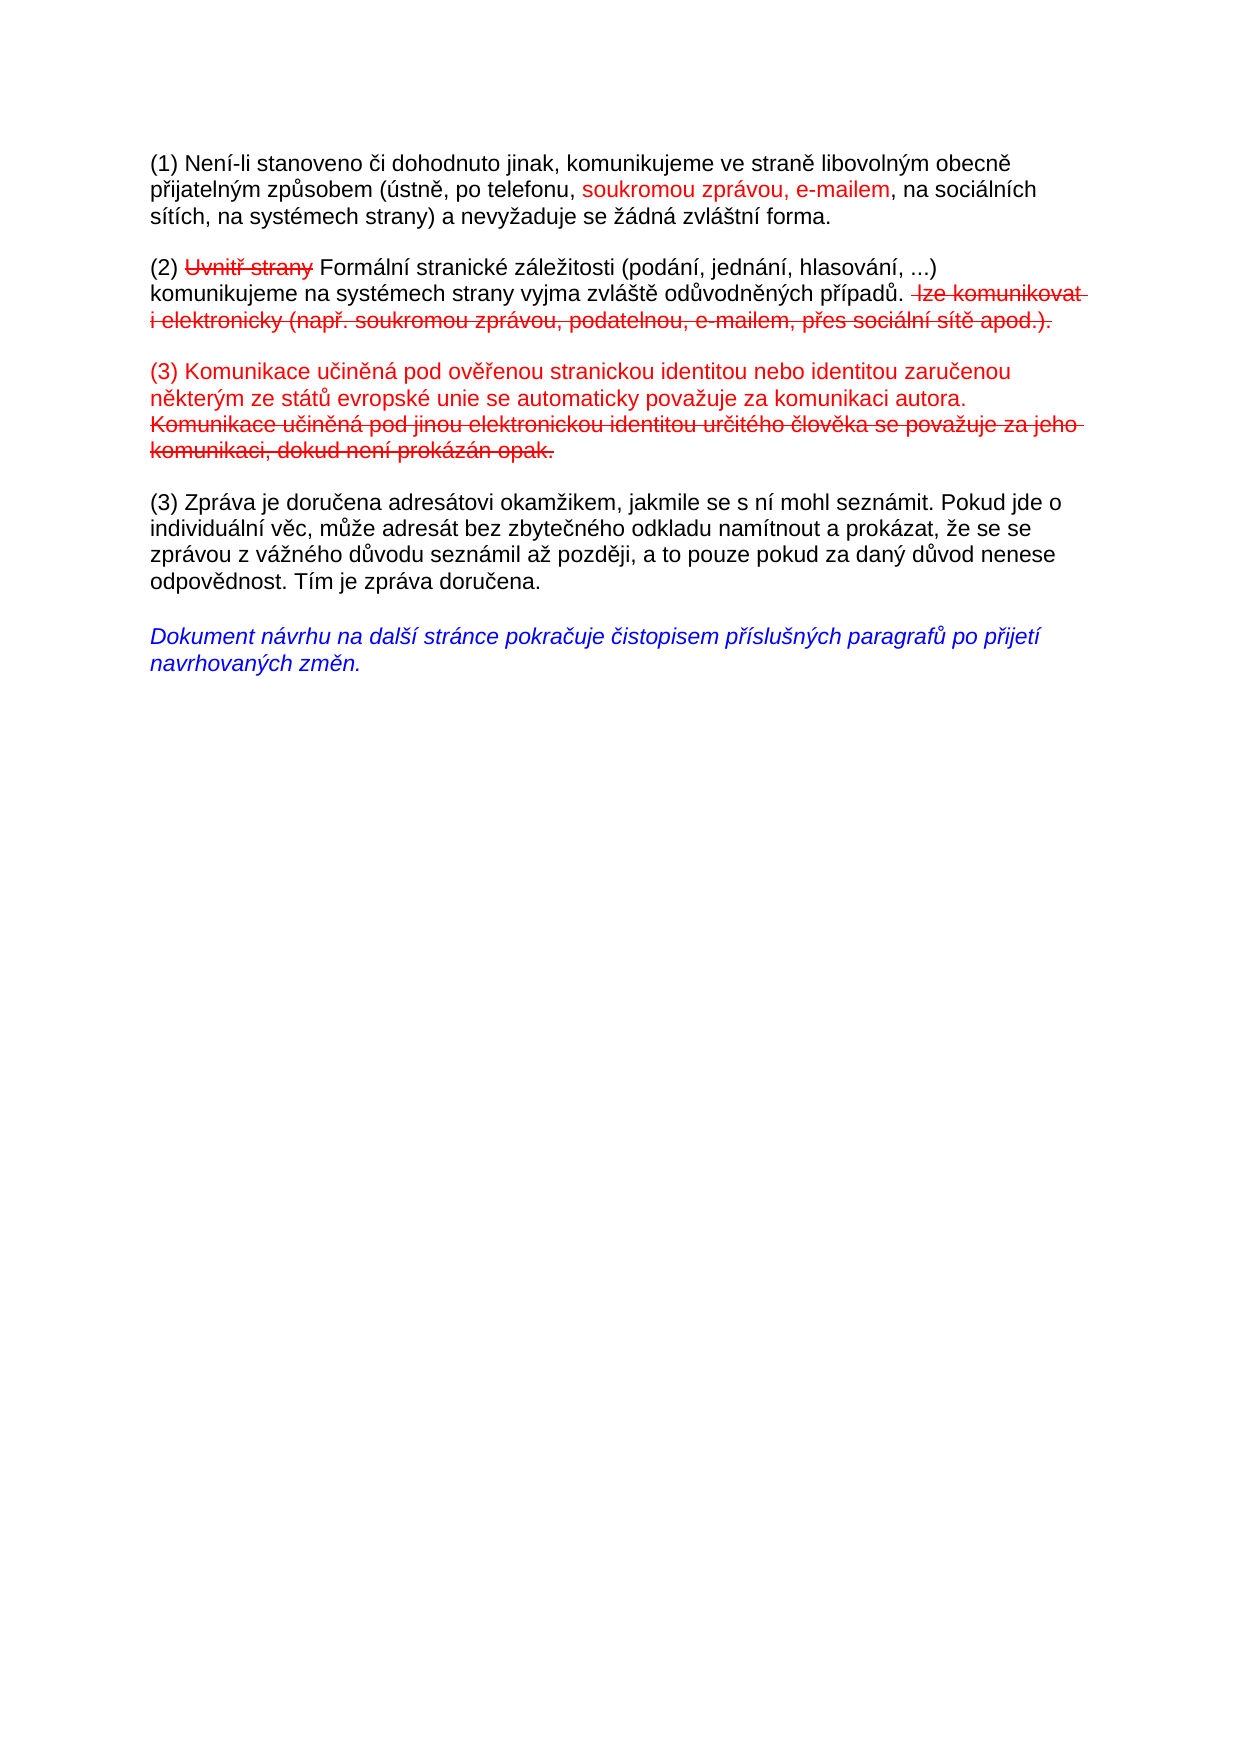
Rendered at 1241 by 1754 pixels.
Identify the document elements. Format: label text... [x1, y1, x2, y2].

text (3) Komunikace učiněná pod ověřenou stranickou identitou nebo identitou zaručenou některým ze států evropské unie se automaticky považuje za komunikaci autora. Komunikace učiněná pod jinou elektronickou identitou určitého člověka se považuje za jeho komunikaci, dokud není prokázán opak. [150, 358, 1090, 463]
text (1) Není-li stanoveno či dohodnuto jinak, komunikujeme ve straně libovolným obecně přijatelným způsobem (ústně, po telefonu, soukromou zprávou, e-mailem, na sociálních sítích, na systémech strany) a nevyžaduje se žádná zvláštní forma. [150, 150, 1090, 229]
text (3) Zpráva je doručena adresátovi okamžikem, jakmile se s ní mohl seznámit. Pokud jde o individuální věc, může adresát bez zbytečného odkladu namítnout a prokázat, že se se zprávou z vážného důvodu seznámil až později, a to pouze pokud za daný důvod nenese odpovědnost. Tím je zpráva doručena. [150, 488, 1090, 594]
subtitle Dokument návrhu na další stránce pokračuje čistopisem příslušných paragrafů po přijetí navrhovaných změn. [150, 623, 1090, 676]
text (2) Uvnitř strany Formální stranické záležitosti (podání, jednání, hlasování, ...) komunikujeme na systémech strany vyjma zvláště odůvodněných případů. lze komunikovat i elektronicky (např. soukromou zprávou, podatelnou, e-mailem, přes sociální sítě apod.). [150, 254, 1090, 333]
